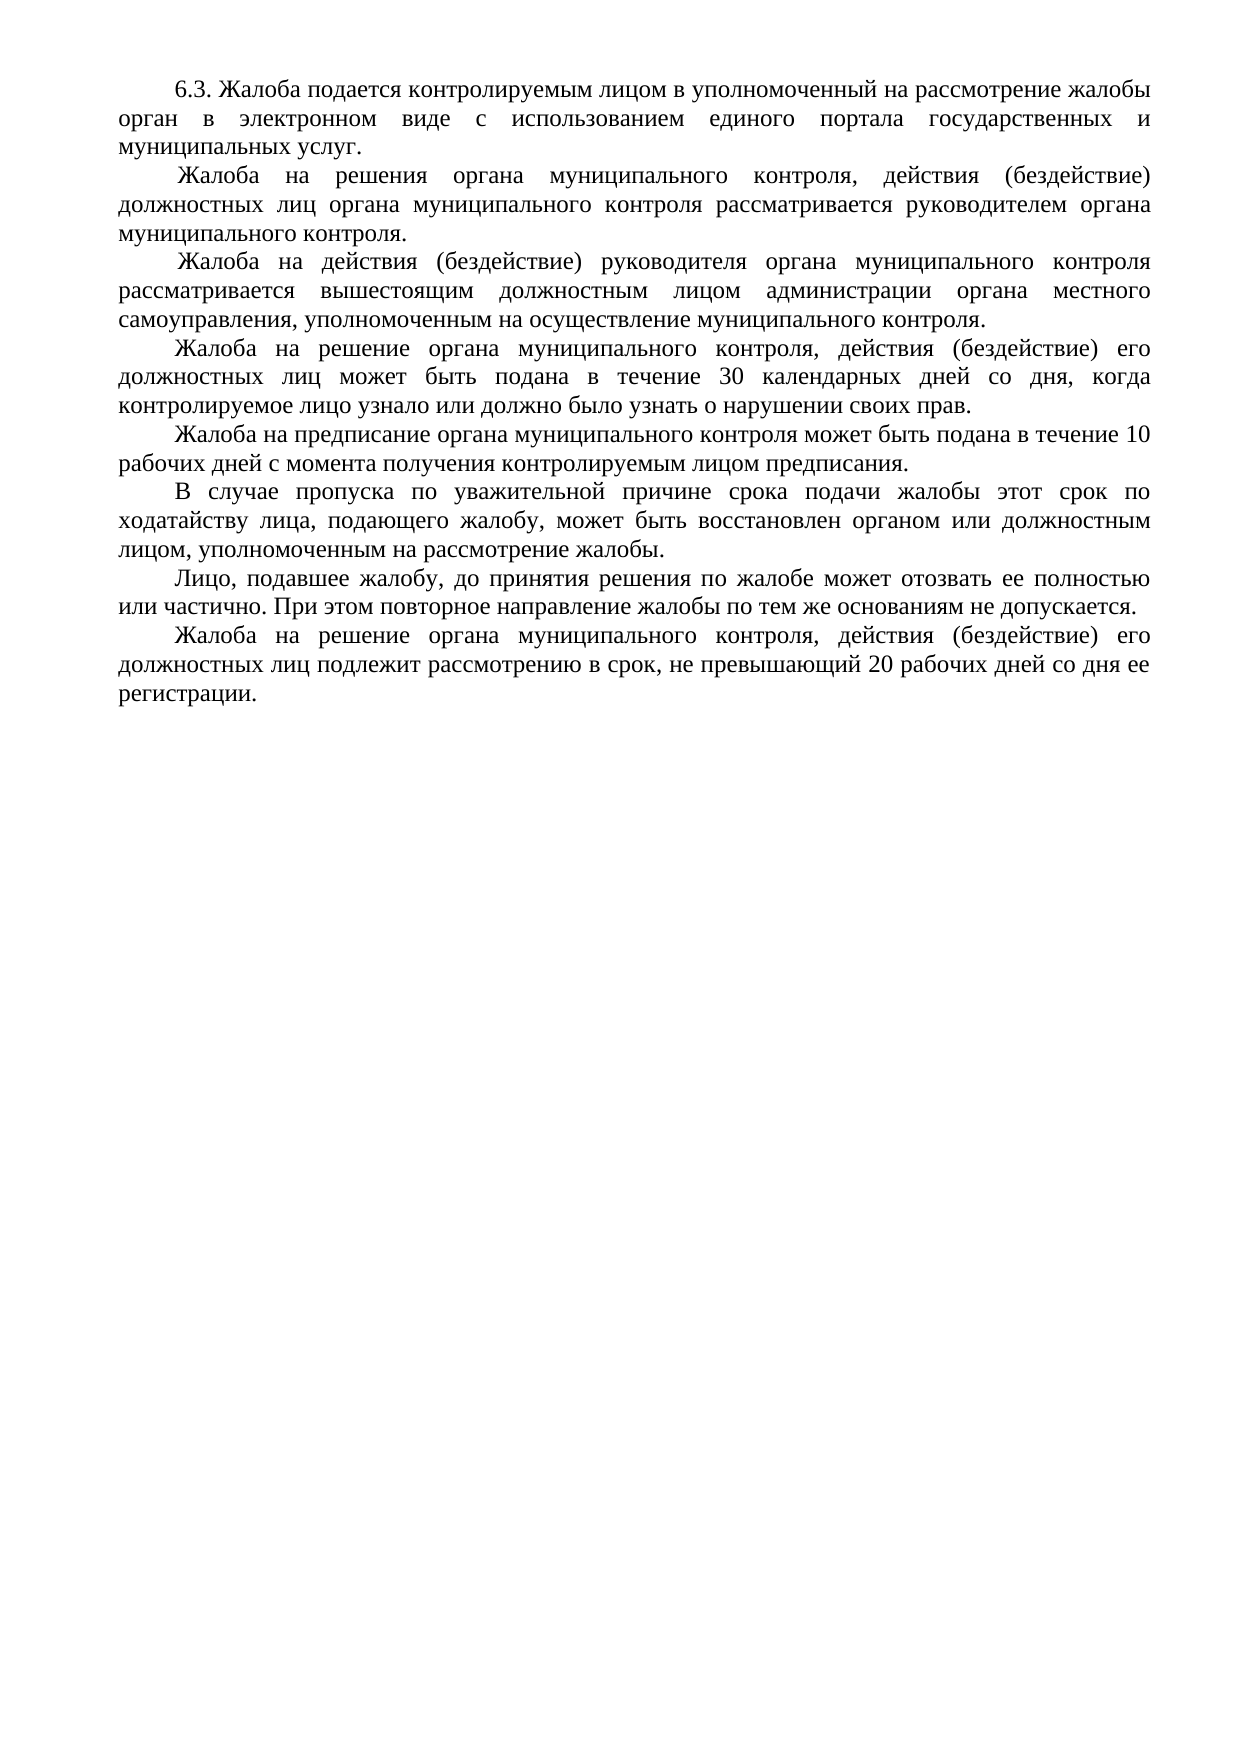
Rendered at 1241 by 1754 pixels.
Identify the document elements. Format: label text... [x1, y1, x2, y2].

text Жалоба на решения органа муниципального контроля, действия (бездействие) должностных лиц органа муниципального контроля рассматривается руководителем органа муниципального контроля. [118, 160, 1152, 246]
text Жалоба на решение органа муниципального контроля, действия (бездействие) его должностных лиц подлежит рассмотрению в срок, не превышающий 20 рабочих дней со дня ее регистрации. [118, 620, 1152, 706]
text Жалоба на действия (бездействие) руководителя органа муниципального контроля рассматривается вышестоящим должностным лицом администрации органа местного самоуправления, уполномоченным на осуществление муниципального контроля. [118, 246, 1152, 333]
text Лицо, подавшее жалобу, до принятия решения по жалобе может отозвать ее полностью или частично. При этом повторное направление жалобы по тем же основаниям не допускается. [118, 563, 1152, 620]
text В случае пропуска по уважительной причине срока подачи жалобы этот срок по ходатайству лица, подающего жалобу, может быть восстановлен органом или должностным лицом, уполномоченным на рассмотрение жалобы. [118, 476, 1152, 563]
text Жалоба на решение органа муниципального контроля, действия (бездействие) его должностных лиц может быть подана в течение 30 календарных дней со дня, когда контролируемое лицо узнало или должно было узнать о нарушении своих прав. [118, 333, 1152, 419]
text Жалоба на предписание органа муниципального контроля может быть подана в течение 10 рабочих дней с момента получения контролируемым лицом предписания. [118, 419, 1152, 476]
text 6.3. Жалоба подается контролируемым лицом в уполномоченный на рассмотрение жалобы орган в электронном виде с использованием единого портала государственных и муниципальных услуг. [118, 74, 1152, 160]
